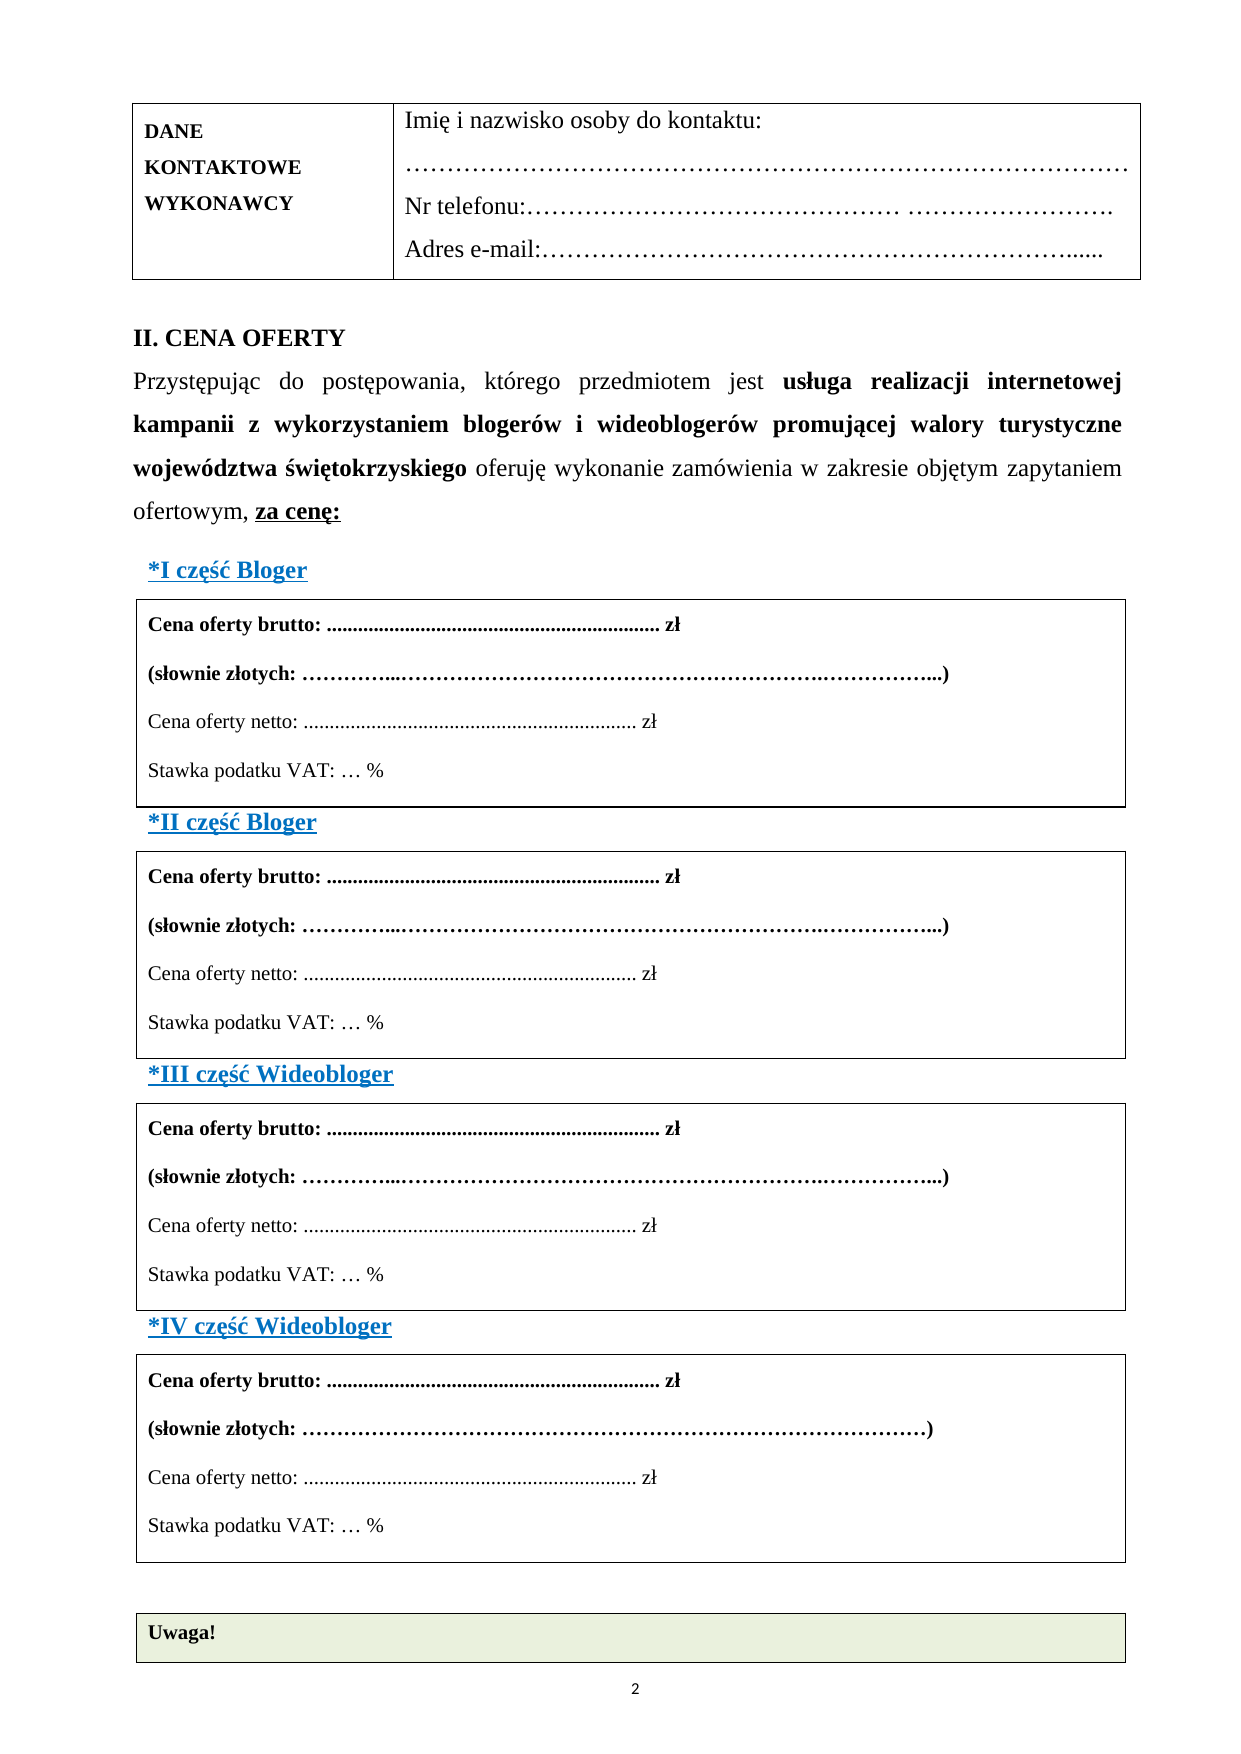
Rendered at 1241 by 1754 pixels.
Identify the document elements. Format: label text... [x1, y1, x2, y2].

table_header Cena oferty brutto: ................................................................ zł (słownie złotych: …………...…………………………………………………….……………...) Cena oferty netto: ................................................................ zł Stawka podatku VAT: … % [137, 852, 1125, 1058]
text *I część Bloger [148, 556, 1122, 584]
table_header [137, 1614, 1125, 1662]
text *III część Wideobloger [148, 1059, 1122, 1088]
table_cell Imię i nazwisko osoby do kontaktu: …………………………………………………………………………… Nr telefonu:……………………………………… ……………………. Adres e-mail:………………………………………………………...... [394, 104, 1140, 279]
text *IV część Wideobloger [148, 1311, 1122, 1340]
table_header Cena oferty brutto: ................................................................ zł (słownie złotych: ………………………………………………………………………………) Cena oferty netto: ................................................................ zł Stawka podatku VAT: … % [137, 1355, 1125, 1562]
table_header Cena oferty brutto: ................................................................ zł (słownie złotych: …………...…………………………………………………….……………...) Cena oferty netto: ................................................................ zł Stawka podatku VAT: … % [137, 1104, 1125, 1310]
text Przystępując do postępowania, którego przedmiotem jest usługa realizacji internetowej kampanii z wykorzystaniem blogerów i wideoblogerów promującej walory turystyczne województwa świętokrzyskiego oferuję wykonanie zamówienia w zakresie objętym zapytaniem ofertowym, za cenę: [133, 366, 1122, 524]
table_cell DANE KONTAKTOWE WYKONAWCY [133, 104, 393, 279]
text II. CENA OFERTY [133, 323, 1122, 352]
table_header Cena oferty brutto: ................................................................ zł (słownie złotych: …………...…………………………………………………….……………...) Cena oferty netto: ................................................................ zł Stawka podatku VAT: … % [137, 600, 1125, 806]
text *II część Bloger [148, 808, 1122, 836]
